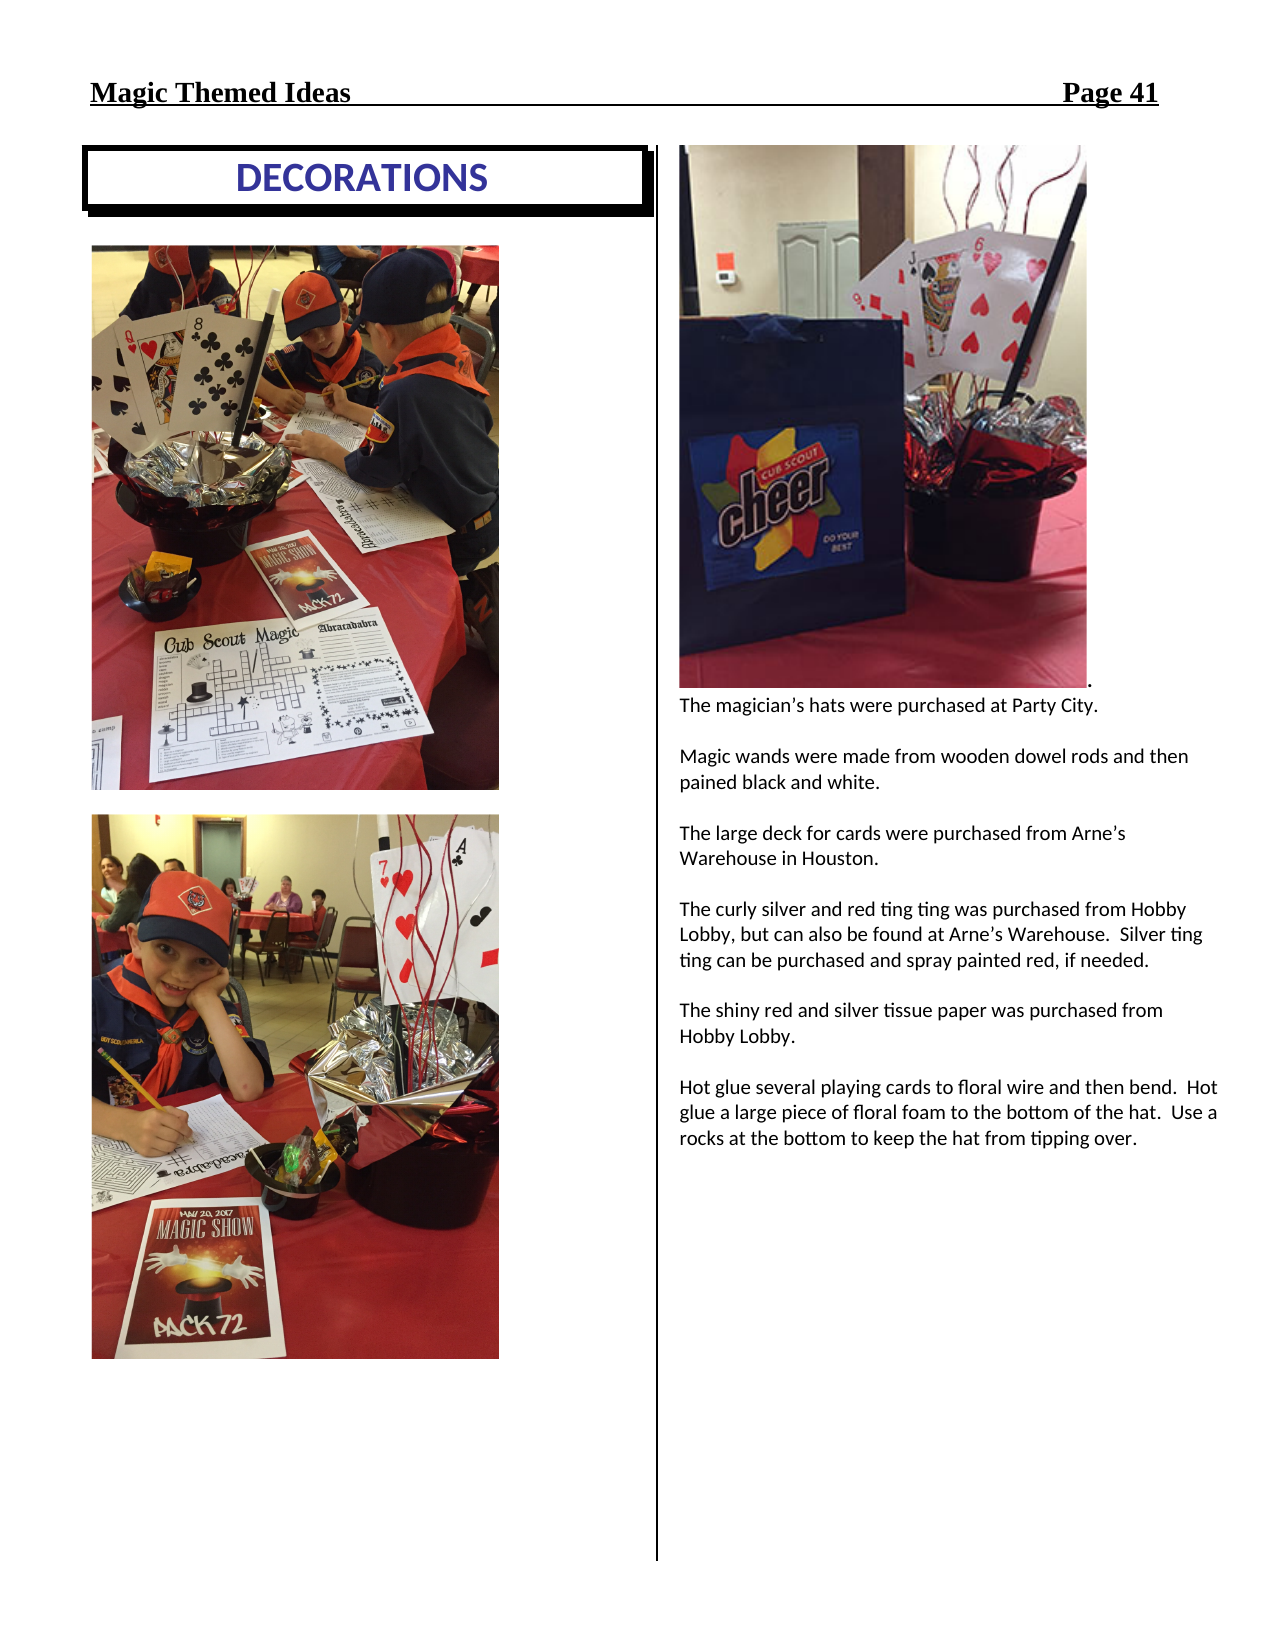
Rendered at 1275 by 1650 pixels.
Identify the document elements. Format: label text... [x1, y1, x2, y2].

text Hot glue several playing cards to floral wire and then bend. Hot glue a large piece of floral foam to the bottom of the hat. Use a rocks at the bottom to keep the hat from tipping over. [679, 1074, 1223, 1150]
subtitle DECORATIONS [88, 151, 642, 204]
picture [92, 815, 499, 1358]
text The large deck for cards were purchased from Arne’s Warehouse in Houston. [679, 820, 1223, 871]
picture [92, 246, 499, 789]
text The shiny red and silver tissue paper was purchased from Hobby Lobby. [679, 998, 1223, 1048]
text Magic wands were made from wooden dowel rods and then pained black and white. [679, 743, 1223, 794]
text The magician’s hats were purchased at Party City. [679, 693, 1223, 718]
text The curly silver and red ting ting was purchased from Hobby Lobby, but can also be found at Arne’s Warehouse. Silver ting ting can be purchased and spray painted red, if needed. [679, 896, 1223, 972]
picture [679, 145, 1087, 688]
